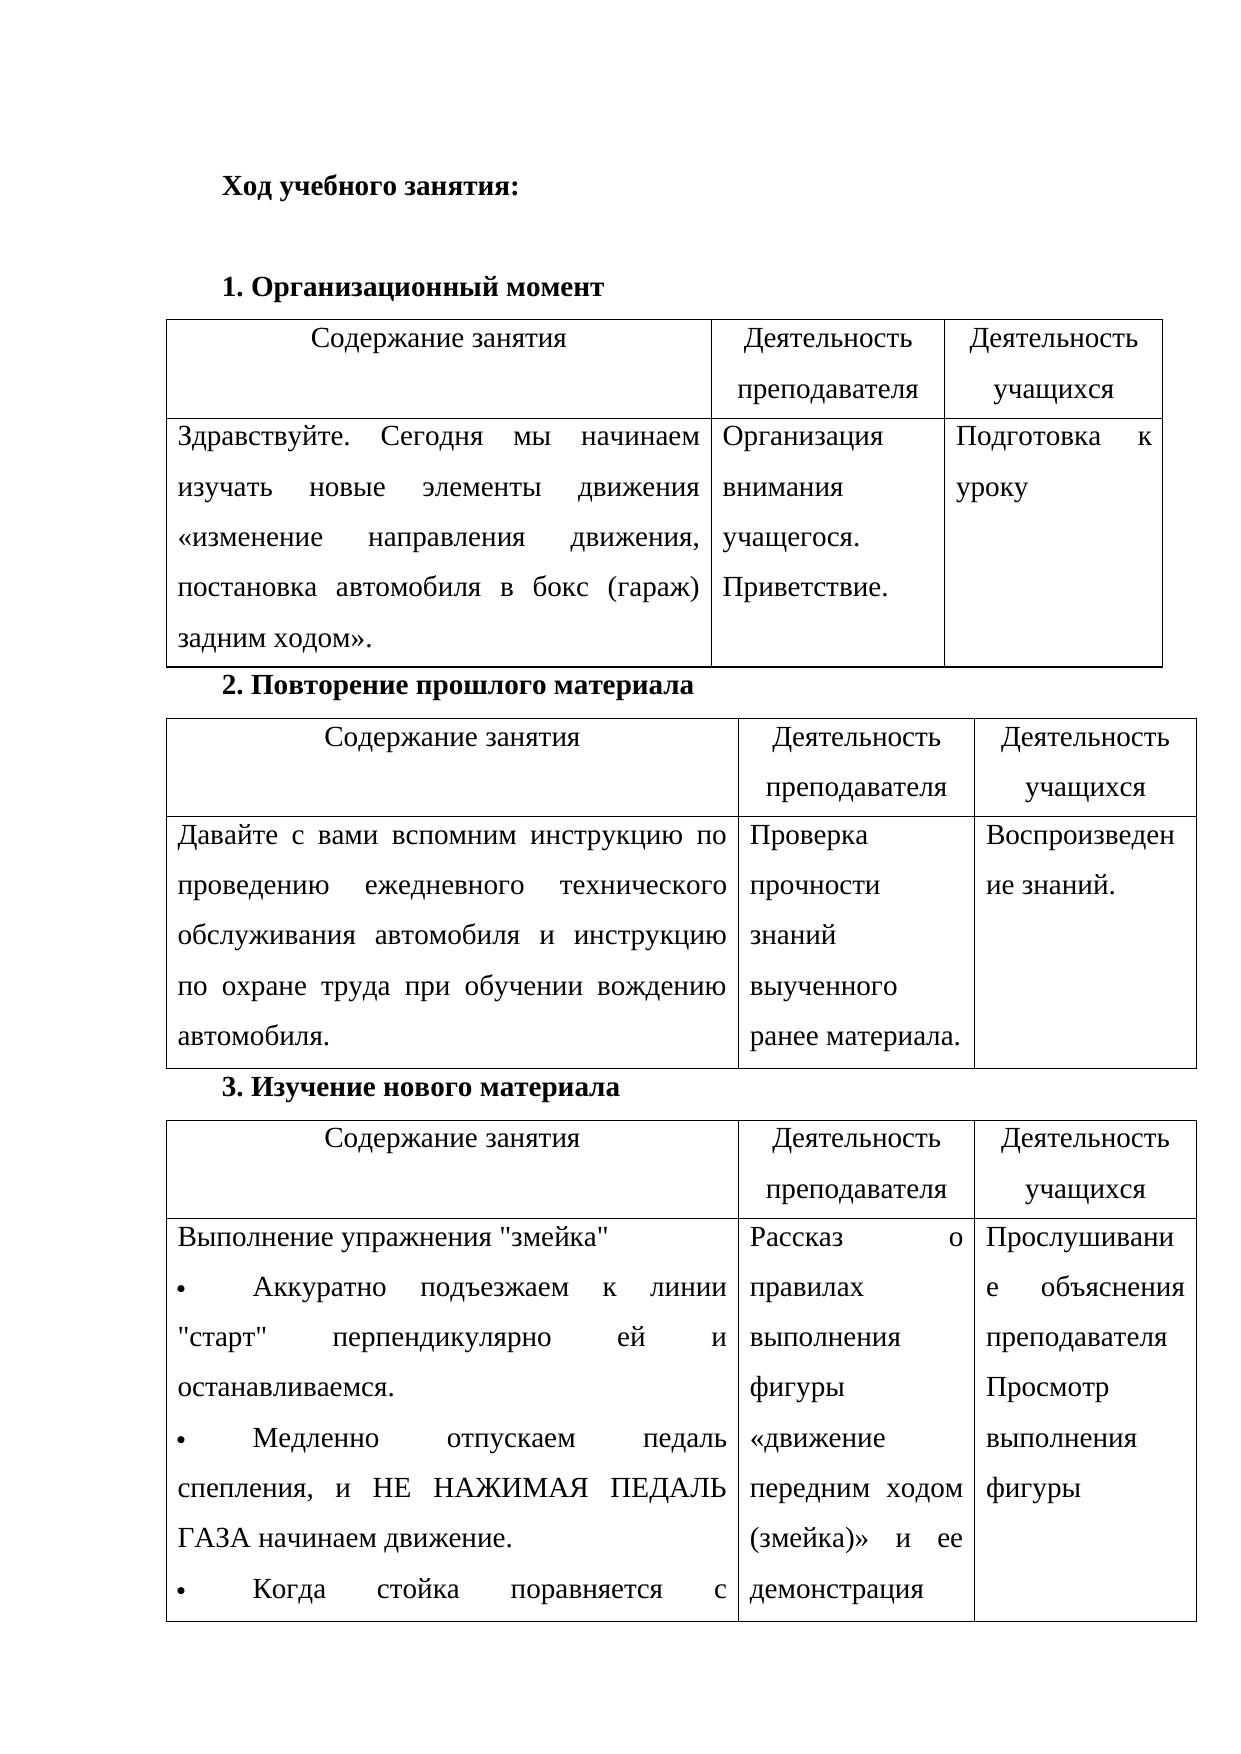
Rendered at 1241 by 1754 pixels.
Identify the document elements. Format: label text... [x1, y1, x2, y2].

text 2. Повторение прошлого материала [177, 668, 1152, 701]
table_header Деятельность учащихся [975, 719, 1196, 816]
table_cell Здравствуйте. Сегодня мы начинаем изучать новые элементы движения «изменение направления движения, постановка автомобиля в бокс (гараж) задним ходом». [167, 419, 711, 666]
table_header Деятельность учащихся [975, 1121, 1196, 1218]
table_header Деятельность преподавателя [712, 320, 944, 417]
table_header Деятельность преподавателя [739, 1121, 974, 1218]
table_cell Проверка прочности знаний выученного ранее материала. [739, 817, 974, 1068]
table_header Содержание занятия [167, 719, 738, 816]
table_header Деятельность преподавателя [739, 719, 974, 816]
table_cell Подготовка к уроку [945, 419, 1162, 666]
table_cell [739, 1219, 974, 1621]
text Ход учебного занятия: [177, 168, 1152, 202]
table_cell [975, 1219, 1196, 1621]
text 3. Изучение нового материала [177, 1069, 1152, 1103]
table_cell Давайте с вами вспомним инструкцию по проведению ежедневного технического обслуживания автомобиля и инструкцию по охране труда при обучении вождению автомобиля. [167, 817, 738, 1068]
table_cell Воспроизведение знаний. [975, 817, 1196, 1068]
text 1. Организационный момент [177, 269, 1152, 303]
table_cell Организация внимания учащегося. Приветствие. [712, 419, 944, 666]
table_header Содержание занятия [167, 320, 711, 417]
table_header Деятельность учащихся [945, 320, 1162, 417]
table_header Содержание занятия [167, 1121, 738, 1218]
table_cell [167, 1219, 738, 1621]
